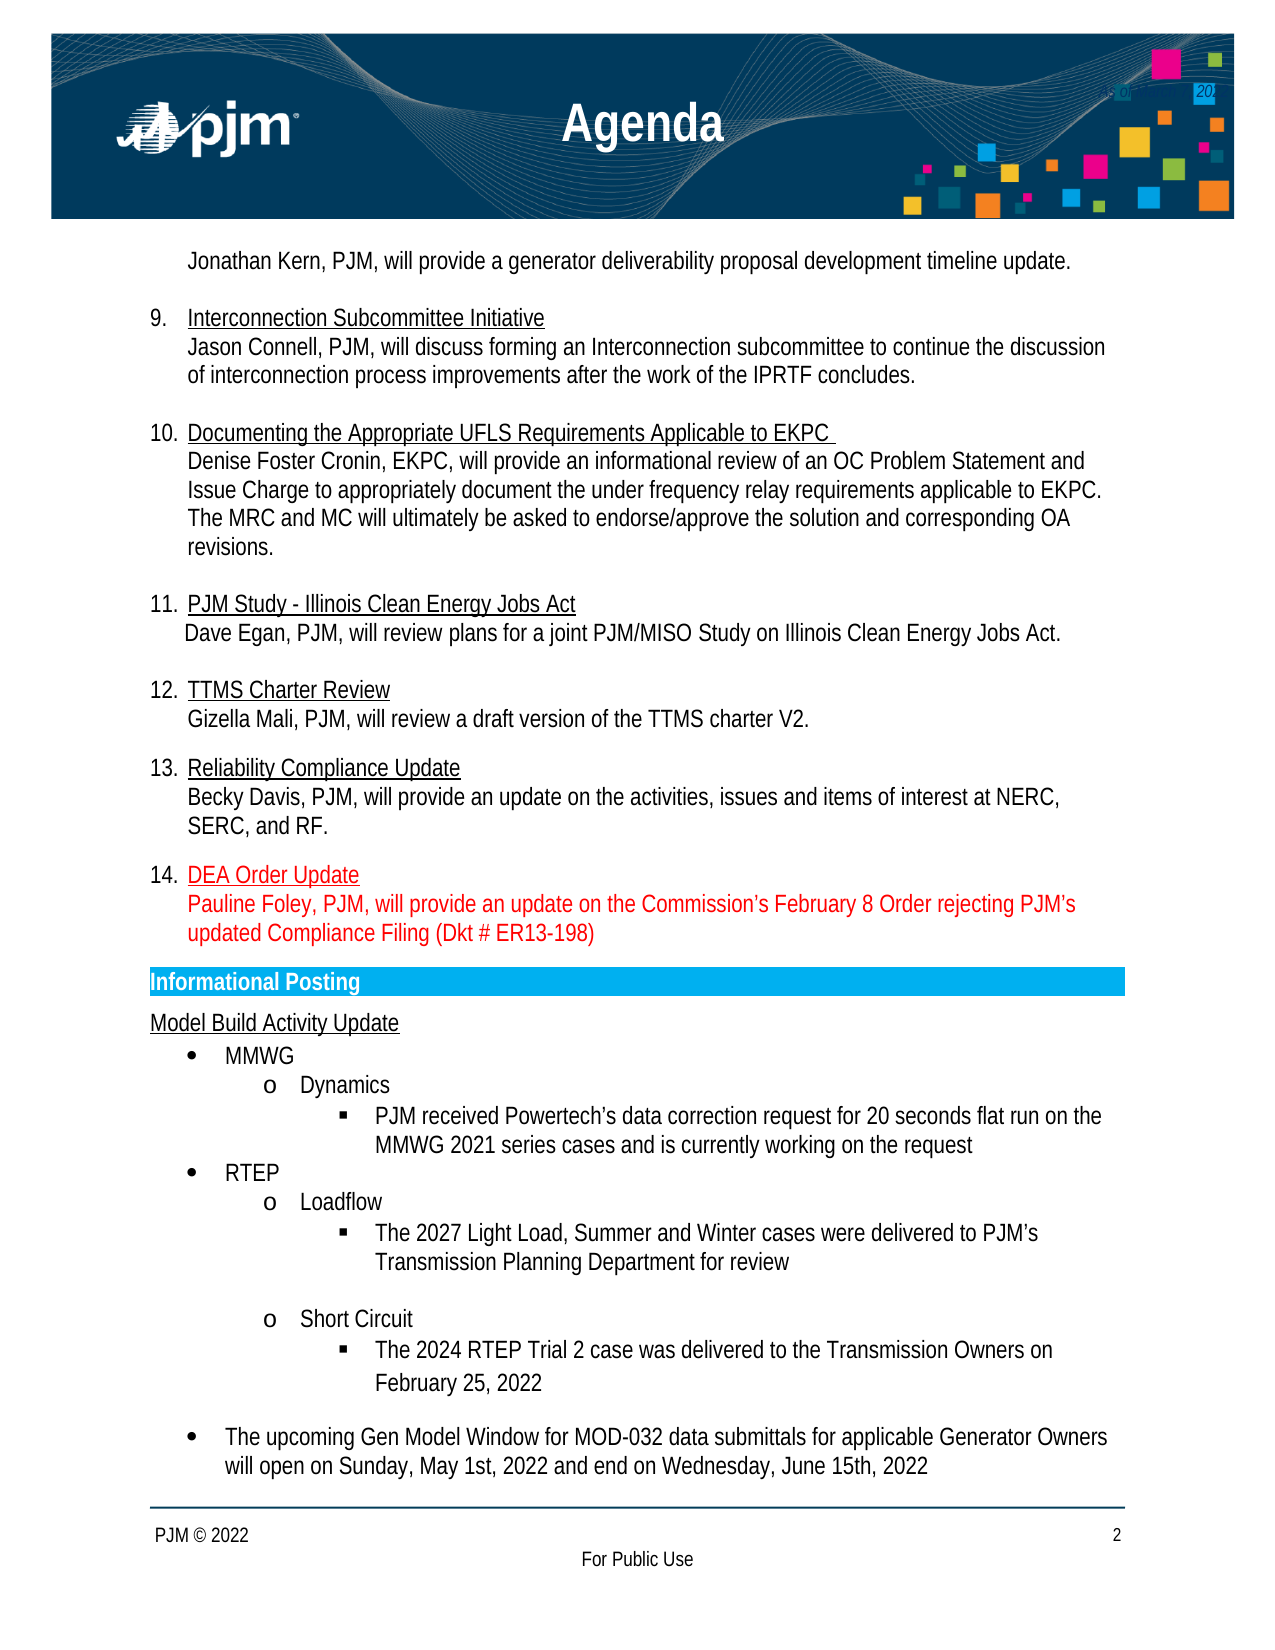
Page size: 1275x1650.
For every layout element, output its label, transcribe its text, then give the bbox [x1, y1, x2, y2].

list Documenting the Appropriate UFLS Requirements Applicable to EKPC [150, 417, 1125, 446]
list Short Circuit [262, 1304, 1125, 1335]
list Jason Connell, PJM, will discuss forming an Interconnection subcommittee to continue the discussion of interconnection process improvements after the work of the IPRTF concludes. [187, 332, 1125, 389]
list PJM received Powertech’s data correction request for 20 seconds flat run on the MMWG 2021 series cases and is currently working on the request [337, 1101, 1125, 1158]
list PJM Study - Illinois Clean Energy Jobs Act [150, 589, 1125, 618]
list MMWG [187, 1041, 1125, 1070]
list The 2024 RTEP Trial 2 case was delivered to the Transmission Owners on February 25, 2022 [337, 1335, 1125, 1397]
list Interconnection Subcommittee Initiative [150, 303, 1125, 332]
list Reliability Compliance Update Becky Davis, PJM, will provide an update on the activities, issues and items of interest at NERC, SERC, and RF. [150, 753, 1125, 839]
list Jonathan Kern, PJM, will provide a generator deliverability proposal development timeline update. [187, 246, 1125, 274]
list DEA Order Update [150, 860, 1125, 889]
list Loadflow [262, 1187, 1125, 1218]
picture [51, 32, 1235, 219]
list Dave Egan, PJM, will review plans for a joint PJM/MISO Study on Illinois Clean Energy Jobs Act. [150, 618, 1125, 647]
list TTMS Charter Review [150, 675, 1125, 704]
subtitle Informational Posting [150, 967, 1125, 996]
list The upcoming Gen Model Window for MOD-032 data submittals for applicable Generator Owners will open on Sunday, May 1st, 2022 and end on Wednesday, June 15th, 2022 [187, 1422, 1125, 1479]
text Model Build Activity Update [150, 1008, 1125, 1037]
list Denise Foster Cronin, EKPC, will provide an informational review of an OC Problem Statement and Issue Charge to appropriately document the under frequency relay requirements applicable to EKPC. The MRC and MC will ultimately be asked to endorse/approve the solution and corresponding OA revisions. [187, 446, 1125, 561]
list RTEP [187, 1158, 1125, 1187]
list Pauline Foley, PJM, will provide an update on the Commission’s February 8 Order rejecting PJM’s updated Compliance Filing (Dkt # ER13-198) [187, 889, 1125, 946]
list Gizella Mali, PJM, will review a draft version of the TTMS charter V2. [187, 704, 1125, 733]
list Dynamics [262, 1070, 1125, 1101]
list The 2027 Light Load, Summer and Winter cases were delivered to PJM’s Transmission Planning Department for review [337, 1218, 1125, 1276]
